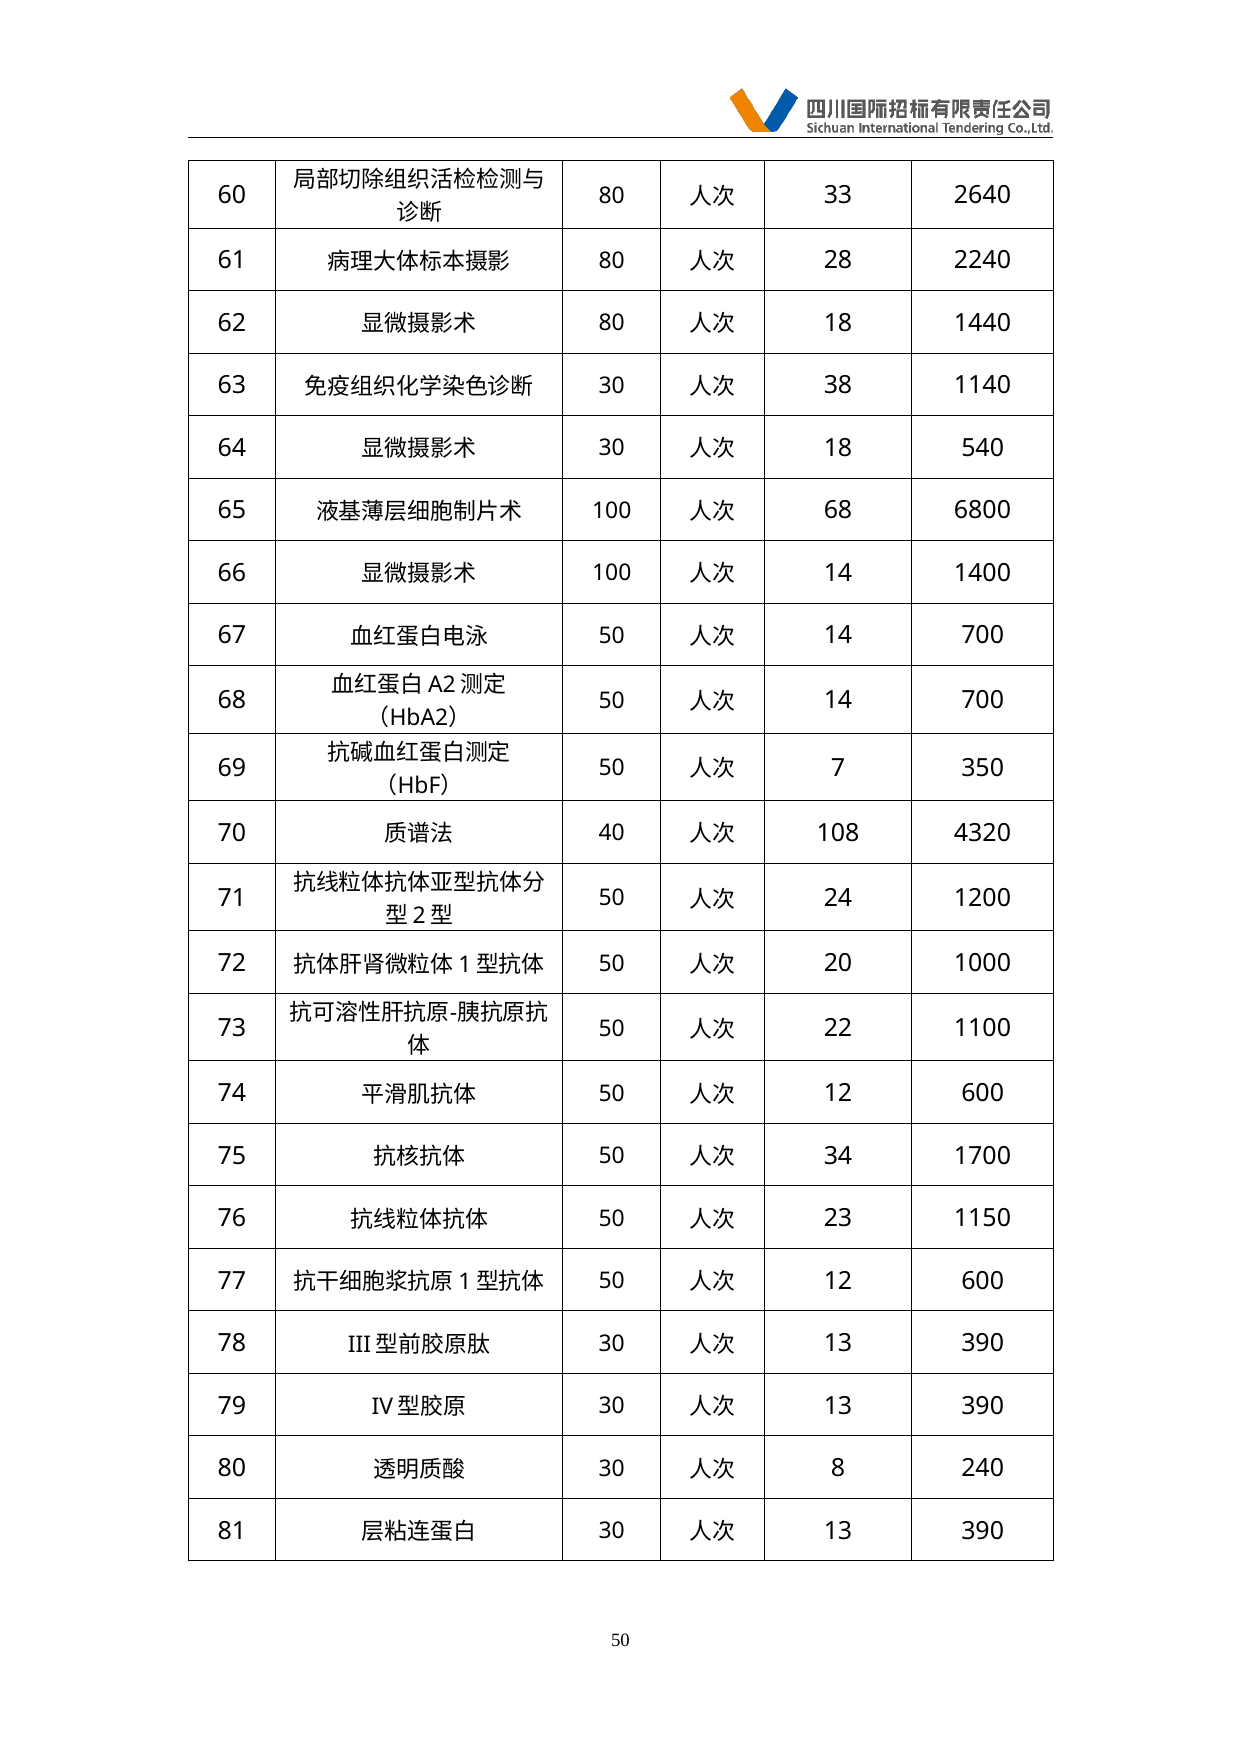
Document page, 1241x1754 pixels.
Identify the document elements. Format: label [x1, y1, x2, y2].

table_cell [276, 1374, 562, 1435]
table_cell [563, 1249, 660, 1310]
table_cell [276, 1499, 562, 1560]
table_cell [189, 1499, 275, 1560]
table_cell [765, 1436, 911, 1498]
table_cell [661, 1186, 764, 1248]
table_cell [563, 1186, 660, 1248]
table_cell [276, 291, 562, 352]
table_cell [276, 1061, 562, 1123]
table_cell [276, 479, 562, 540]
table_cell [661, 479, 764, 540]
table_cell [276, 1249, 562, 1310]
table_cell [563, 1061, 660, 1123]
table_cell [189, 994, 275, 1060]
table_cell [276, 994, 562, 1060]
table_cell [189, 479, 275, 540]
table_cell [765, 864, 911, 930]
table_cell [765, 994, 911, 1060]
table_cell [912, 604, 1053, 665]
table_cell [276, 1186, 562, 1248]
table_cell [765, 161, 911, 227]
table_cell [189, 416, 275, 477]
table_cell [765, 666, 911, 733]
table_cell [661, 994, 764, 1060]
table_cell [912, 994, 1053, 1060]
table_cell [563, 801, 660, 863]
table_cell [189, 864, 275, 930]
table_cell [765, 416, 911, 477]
picture [729, 88, 1053, 135]
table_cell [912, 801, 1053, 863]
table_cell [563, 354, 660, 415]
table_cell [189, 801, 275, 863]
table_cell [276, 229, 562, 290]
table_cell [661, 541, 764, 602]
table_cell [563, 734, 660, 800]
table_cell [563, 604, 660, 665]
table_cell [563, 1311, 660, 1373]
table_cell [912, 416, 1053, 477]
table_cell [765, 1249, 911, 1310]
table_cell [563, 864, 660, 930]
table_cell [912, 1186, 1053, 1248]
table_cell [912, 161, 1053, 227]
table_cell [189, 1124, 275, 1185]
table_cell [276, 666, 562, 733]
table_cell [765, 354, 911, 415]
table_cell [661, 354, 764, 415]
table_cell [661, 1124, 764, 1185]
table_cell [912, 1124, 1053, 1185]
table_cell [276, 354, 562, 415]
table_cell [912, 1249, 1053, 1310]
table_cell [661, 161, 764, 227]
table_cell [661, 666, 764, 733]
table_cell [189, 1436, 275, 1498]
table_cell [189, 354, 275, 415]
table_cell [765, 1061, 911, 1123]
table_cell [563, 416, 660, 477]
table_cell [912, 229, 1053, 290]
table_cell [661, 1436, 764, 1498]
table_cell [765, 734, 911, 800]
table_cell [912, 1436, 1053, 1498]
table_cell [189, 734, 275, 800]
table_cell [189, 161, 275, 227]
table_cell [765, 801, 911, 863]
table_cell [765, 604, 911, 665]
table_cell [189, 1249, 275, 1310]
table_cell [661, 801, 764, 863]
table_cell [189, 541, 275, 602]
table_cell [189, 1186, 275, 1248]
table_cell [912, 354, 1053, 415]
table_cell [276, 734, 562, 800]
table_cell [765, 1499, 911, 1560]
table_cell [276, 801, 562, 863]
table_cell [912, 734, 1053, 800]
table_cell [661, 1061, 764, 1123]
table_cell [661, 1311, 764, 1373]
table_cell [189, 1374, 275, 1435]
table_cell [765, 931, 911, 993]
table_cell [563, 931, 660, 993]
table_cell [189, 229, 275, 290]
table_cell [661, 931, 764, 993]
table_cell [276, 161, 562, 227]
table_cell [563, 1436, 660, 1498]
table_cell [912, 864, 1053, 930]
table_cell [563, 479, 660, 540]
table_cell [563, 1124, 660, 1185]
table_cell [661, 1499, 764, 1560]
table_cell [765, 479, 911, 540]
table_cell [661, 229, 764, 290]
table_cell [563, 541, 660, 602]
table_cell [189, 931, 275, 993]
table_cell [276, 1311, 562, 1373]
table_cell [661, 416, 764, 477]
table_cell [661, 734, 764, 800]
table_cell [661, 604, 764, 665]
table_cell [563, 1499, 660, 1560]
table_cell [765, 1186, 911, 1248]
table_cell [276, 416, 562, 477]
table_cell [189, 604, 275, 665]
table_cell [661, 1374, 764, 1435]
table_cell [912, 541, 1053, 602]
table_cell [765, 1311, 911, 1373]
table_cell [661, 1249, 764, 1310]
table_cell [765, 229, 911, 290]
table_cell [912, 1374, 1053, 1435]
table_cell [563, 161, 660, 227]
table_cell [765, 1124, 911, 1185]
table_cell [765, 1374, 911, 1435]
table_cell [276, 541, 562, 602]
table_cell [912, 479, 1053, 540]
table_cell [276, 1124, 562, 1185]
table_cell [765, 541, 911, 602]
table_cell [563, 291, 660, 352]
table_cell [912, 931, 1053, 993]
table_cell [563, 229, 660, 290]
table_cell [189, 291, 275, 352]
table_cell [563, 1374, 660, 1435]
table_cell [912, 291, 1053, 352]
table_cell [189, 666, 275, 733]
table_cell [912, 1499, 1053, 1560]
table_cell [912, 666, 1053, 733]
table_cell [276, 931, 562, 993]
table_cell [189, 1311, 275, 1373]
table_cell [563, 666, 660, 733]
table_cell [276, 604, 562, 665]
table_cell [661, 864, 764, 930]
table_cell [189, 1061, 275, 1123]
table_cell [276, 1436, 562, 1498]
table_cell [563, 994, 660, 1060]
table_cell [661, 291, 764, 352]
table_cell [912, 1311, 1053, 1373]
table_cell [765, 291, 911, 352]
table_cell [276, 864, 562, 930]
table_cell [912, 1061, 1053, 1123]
